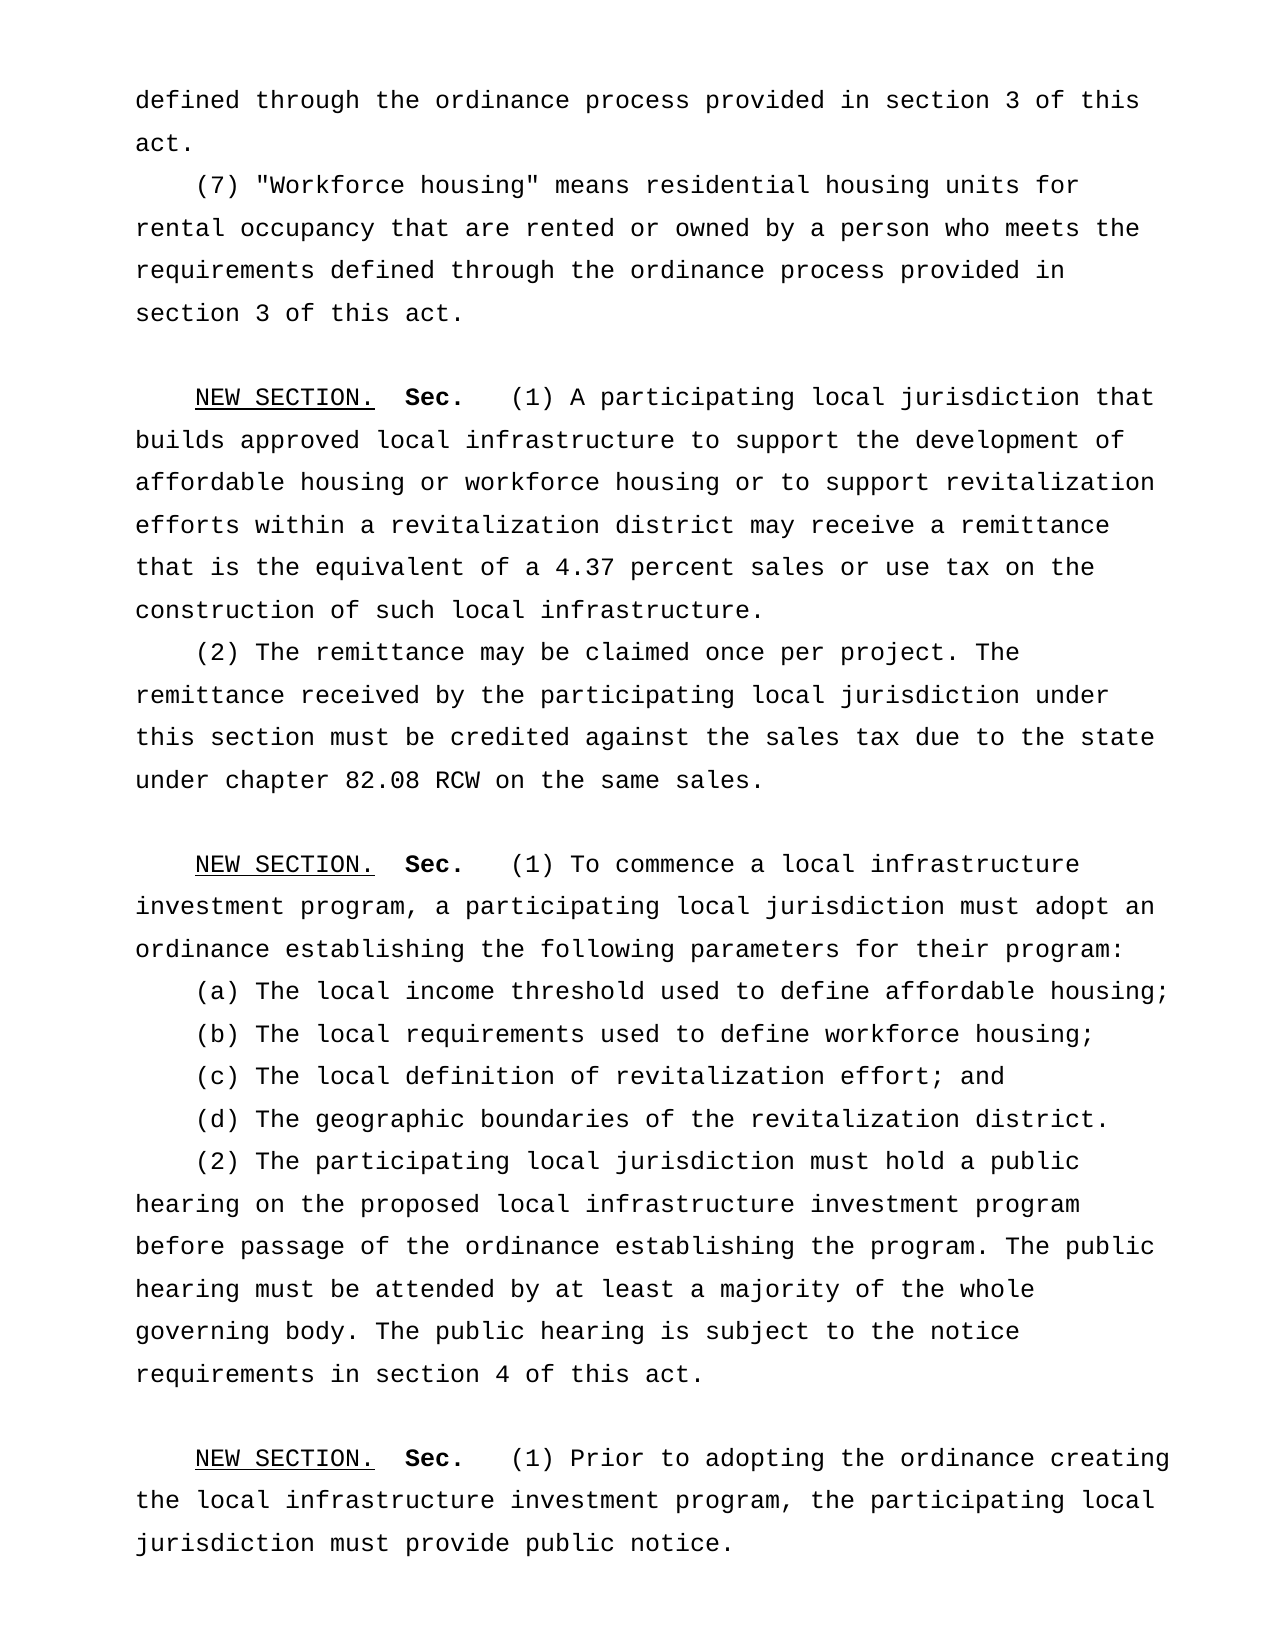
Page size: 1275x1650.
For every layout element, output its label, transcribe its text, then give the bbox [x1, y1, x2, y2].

text (b) The local requirements used to define workforce housing; [135, 1008, 1170, 1051]
text (7) "Workforce housing" means residential housing units for rental occupancy that are rented or owned by a person who meets the requirements defined through the ordinance process provided in section 3 of this act. [135, 160, 1170, 330]
text NEW SECTION. Sec. (1) A participating local jurisdiction that builds approved local infrastructure to support the development of affordable housing or workforce housing or to support revitalization efforts within a revitalization district may receive a remittance that is the equivalent of a 4.37 percent sales or use tax on the construction of such local infrastructure. [135, 372, 1170, 627]
text (c) The local definition of revitalization effort; and [135, 1051, 1170, 1093]
text NEW SECTION. Sec. (1) To commence a local infrastructure investment program, a participating local jurisdiction must adopt an ordinance establishing the following parameters for their program: [135, 838, 1170, 966]
text (2) The remittance may be claimed once per project. The remittance received by the participating local jurisdiction under this section must be credited against the sales tax due to the state under chapter 82.08 RCW on the same sales. [135, 627, 1170, 797]
text (a) The local income threshold used to define affordable housing; [135, 966, 1170, 1008]
text NEW SECTION. Sec. (1) Prior to adopting the ordinance creating the local infrastructure investment program, the participating local jurisdiction must provide public notice. [135, 1432, 1170, 1560]
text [135, 75, 1170, 160]
text (2) The participating local jurisdiction must hold a public hearing on the proposed local infrastructure investment program before passage of the ordinance establishing the program. The public hearing must be attended by at least a majority of the whole governing body. The public hearing is subject to the notice requirements in section 4 of this act. [135, 1136, 1170, 1391]
text (d) The geographic boundaries of the revitalization district. [135, 1093, 1170, 1136]
